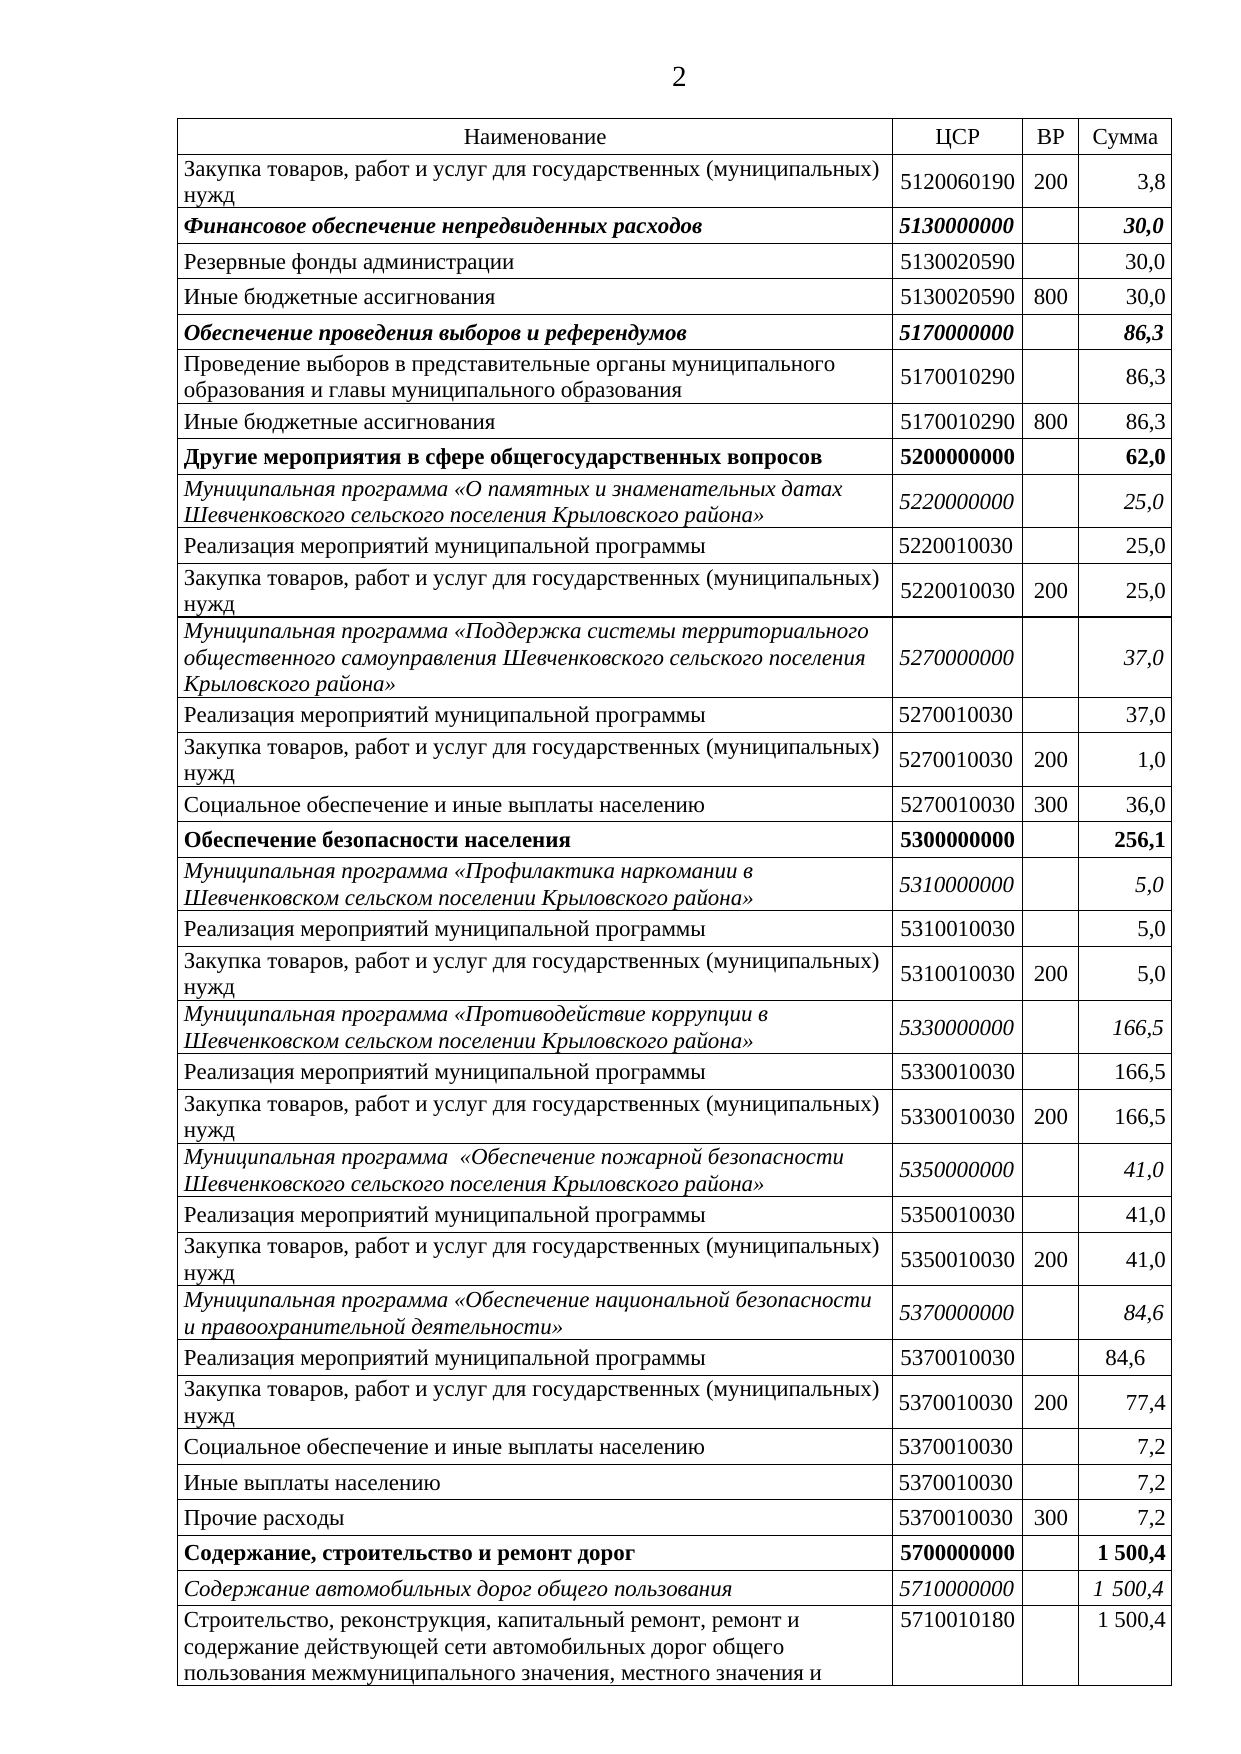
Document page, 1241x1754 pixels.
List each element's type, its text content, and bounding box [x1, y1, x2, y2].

table_cell Содержание автомобильных дорог общего пользования [178, 1571, 892, 1605]
table_cell Резервные фонды администрации [178, 244, 892, 278]
table_cell Закупка товаров, работ и услуг для государственных (муниципальных) нужд [178, 1233, 892, 1285]
table_cell Реализация мероприятий муниципальной программы [178, 1054, 892, 1089]
table_cell 1 500,4 [1079, 1606, 1171, 1685]
table_cell 5120060190 [893, 155, 1022, 207]
table_cell [1023, 1606, 1078, 1685]
table_cell 25,0 [1079, 528, 1171, 563]
table_cell 5200000000 [893, 439, 1022, 473]
table_cell [1023, 1144, 1078, 1196]
table_cell 84,6 [1079, 1286, 1171, 1339]
table_cell 5700000000 [893, 1536, 1022, 1570]
table_cell Закупка товаров, работ и услуг для государственных (муниципальных) нужд [178, 947, 892, 999]
table_cell 7,2 [1079, 1500, 1171, 1534]
table_cell 5,0 [1079, 947, 1171, 999]
table_header Наименование [178, 119, 892, 153]
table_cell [178, 1606, 892, 1685]
table_cell 166,5 [1079, 1054, 1171, 1089]
table_cell 5370010030 [893, 1429, 1022, 1464]
table_cell [1023, 858, 1078, 910]
table_cell 166,5 [1079, 1090, 1171, 1142]
table_cell 5310010030 [893, 947, 1022, 999]
table_cell 1 500,4 [1079, 1571, 1171, 1605]
table_cell 84,6 [1079, 1340, 1171, 1374]
table_cell 30,0 [1079, 208, 1171, 243]
table_cell 200 [1023, 1090, 1078, 1142]
table_cell 256,1 [1079, 822, 1171, 857]
table_cell 5170010290 [893, 350, 1022, 403]
table_cell 200 [1023, 564, 1078, 616]
table_cell 200 [1023, 1233, 1078, 1285]
table_cell [1023, 822, 1078, 857]
table_cell [1023, 1536, 1078, 1570]
table_cell Иные бюджетные ассигнования [178, 404, 892, 438]
table_cell Реализация мероприятий муниципальной программы [178, 1340, 892, 1374]
table_cell 77,4 [1079, 1376, 1171, 1428]
table_cell 800 [1023, 279, 1078, 313]
table_cell 1 500,4 [1079, 1536, 1171, 1570]
table_cell 5370010030 [893, 1376, 1022, 1428]
table_cell 5130020590 [893, 244, 1022, 278]
table_cell Иные бюджетные ассигнования [178, 279, 892, 313]
table_cell [1023, 1465, 1078, 1499]
table_cell 41,0 [1079, 1197, 1171, 1232]
table_cell [1023, 475, 1078, 527]
table_cell 800 [1023, 404, 1078, 438]
table_cell 5370010030 [893, 1500, 1022, 1534]
table_header Сумма [1079, 119, 1171, 153]
table_cell 5350010030 [893, 1233, 1022, 1285]
table_cell Прочие расходы [178, 1500, 892, 1534]
table_cell 5,0 [1079, 911, 1171, 946]
table_cell 30,0 [1079, 244, 1171, 278]
table_cell 25,0 [1079, 475, 1171, 527]
table_header ЦСР [893, 119, 1022, 153]
table_cell 62,0 [1079, 439, 1171, 473]
table_cell 5220010030 [893, 528, 1022, 563]
table_cell [1023, 439, 1078, 473]
table_cell 5270010030 [893, 787, 1022, 821]
table_cell 300 [1023, 787, 1078, 821]
table_cell 37,0 [1079, 698, 1171, 732]
table_cell 200 [1023, 1376, 1078, 1428]
table_cell 30,0 [1079, 279, 1171, 313]
table_cell 5270010030 [893, 733, 1022, 786]
table_header ВР [1023, 119, 1078, 153]
table_cell [1023, 1340, 1078, 1374]
table_cell Муниципальная программа «Обеспечение пожарной безопасности Шевченковского сельского поселения Крыловского района» [178, 1144, 892, 1196]
table_cell [1023, 911, 1078, 946]
table_cell [1023, 1429, 1078, 1464]
table_cell 7,2 [1079, 1465, 1171, 1499]
table_cell 86,3 [1079, 350, 1171, 403]
table_cell 5170010290 [893, 404, 1022, 438]
table_cell 86,3 [1079, 315, 1171, 349]
table_cell 5370000000 [893, 1286, 1022, 1339]
table_cell 5310000000 [893, 858, 1022, 910]
table_cell 37,0 [1079, 618, 1171, 697]
table_cell Муниципальная программа «Поддержка системы территориального общественного самоуправления Шевченковского сельского поселения Крыловского района» [178, 618, 892, 697]
table_cell 200 [1023, 155, 1078, 207]
table_cell [1023, 528, 1078, 563]
table_cell 41,0 [1079, 1144, 1171, 1196]
table_cell [1023, 1054, 1078, 1089]
table_cell [1023, 1197, 1078, 1232]
table_cell [1023, 244, 1078, 278]
table_cell [1023, 1571, 1078, 1605]
table_cell Закупка товаров, работ и услуг для государственных (муниципальных) нужд [178, 733, 892, 786]
table_cell Закупка товаров, работ и услуг для государственных (муниципальных) нужд [178, 155, 892, 207]
table_cell [1023, 618, 1078, 697]
table_cell 166,5 [1079, 1001, 1171, 1053]
table_cell 7,2 [1079, 1429, 1171, 1464]
table_cell [1023, 698, 1078, 732]
table_cell [1023, 208, 1078, 243]
table_cell [1023, 1286, 1078, 1339]
table_cell Иные выплаты населению [178, 1465, 892, 1499]
table_cell 5350000000 [893, 1144, 1022, 1196]
table_cell 5130000000 [893, 208, 1022, 243]
table_cell Закупка товаров, работ и услуг для государственных (муниципальных) нужд [178, 1376, 892, 1428]
table_cell 5220000000 [893, 475, 1022, 527]
table_cell 25,0 [1079, 564, 1171, 616]
table_cell Реализация мероприятий муниципальной программы [178, 698, 892, 732]
table_cell 5220010030 [893, 564, 1022, 616]
table_cell 5330010030 [893, 1054, 1022, 1089]
table_cell Муниципальная программа «Профилактика наркомании в Шевченковском сельском поселении Крыловского района» [178, 858, 892, 910]
table_cell 200 [1023, 947, 1078, 999]
table_cell [1023, 315, 1078, 349]
table_cell 5310010030 [893, 911, 1022, 946]
table_cell 300 [1023, 1500, 1078, 1534]
table_cell 5300000000 [893, 822, 1022, 857]
table_cell 36,0 [1079, 787, 1171, 821]
table_cell Муниципальная программа «Противодействие коррупции в Шевченковском сельском поселении Крыловского района» [178, 1001, 892, 1053]
table_cell 5710010180 [893, 1606, 1022, 1685]
table_cell 5370010030 [893, 1465, 1022, 1499]
table_cell 5330010030 [893, 1090, 1022, 1142]
table_cell Социальное обеспечение и иные выплаты населению [178, 787, 892, 821]
table_cell 5170000000 [893, 315, 1022, 349]
table_cell 5130020590 [893, 279, 1022, 313]
table_cell Закупка товаров, работ и услуг для государственных (муниципальных) нужд [178, 564, 892, 616]
table_cell Социальное обеспечение и иные выплаты населению [178, 1429, 892, 1464]
table_cell 5370010030 [893, 1340, 1022, 1374]
table_cell 5270010030 [893, 698, 1022, 732]
table_cell 5270000000 [893, 618, 1022, 697]
table_cell Реализация мероприятий муниципальной программы [178, 528, 892, 563]
table_cell Финансовое обеспечение непредвиденных расходов [178, 208, 892, 243]
table_cell Обеспечение безопасности населения [178, 822, 892, 857]
table_cell 41,0 [1079, 1233, 1171, 1285]
table_cell Содержание, строительство и ремонт дорог [178, 1536, 892, 1570]
table_cell Муниципальная программа «Обеспечение национальной безопасности и правоохранительной деятельности» [178, 1286, 892, 1339]
table_cell Проведение выборов в представительные органы муниципального образования и главы муниципального образования [178, 350, 892, 403]
table_cell Другие мероприятия в сфере общегосударственных вопросов [178, 439, 892, 473]
table_cell Муниципальная программа «О памятных и знаменательных датах Шевченковского сельского поселения Крыловского района» [178, 475, 892, 527]
table_cell [1023, 1001, 1078, 1053]
table_cell Реализация мероприятий муниципальной программы [178, 911, 892, 946]
table_cell 5710000000 [893, 1571, 1022, 1605]
table_cell 3,8 [1079, 155, 1171, 207]
table_cell [1023, 350, 1078, 403]
table_cell 1,0 [1079, 733, 1171, 786]
table_cell Закупка товаров, работ и услуг для государственных (муниципальных) нужд [178, 1090, 892, 1142]
table_cell 86,3 [1079, 404, 1171, 438]
table_cell Реализация мероприятий муниципальной программы [178, 1197, 892, 1232]
table_cell 200 [1023, 733, 1078, 786]
table_cell 5350010030 [893, 1197, 1022, 1232]
table_cell Обеспечение проведения выборов и референдумов [178, 315, 892, 349]
table_cell 5330000000 [893, 1001, 1022, 1053]
table_cell 5,0 [1079, 858, 1171, 910]
